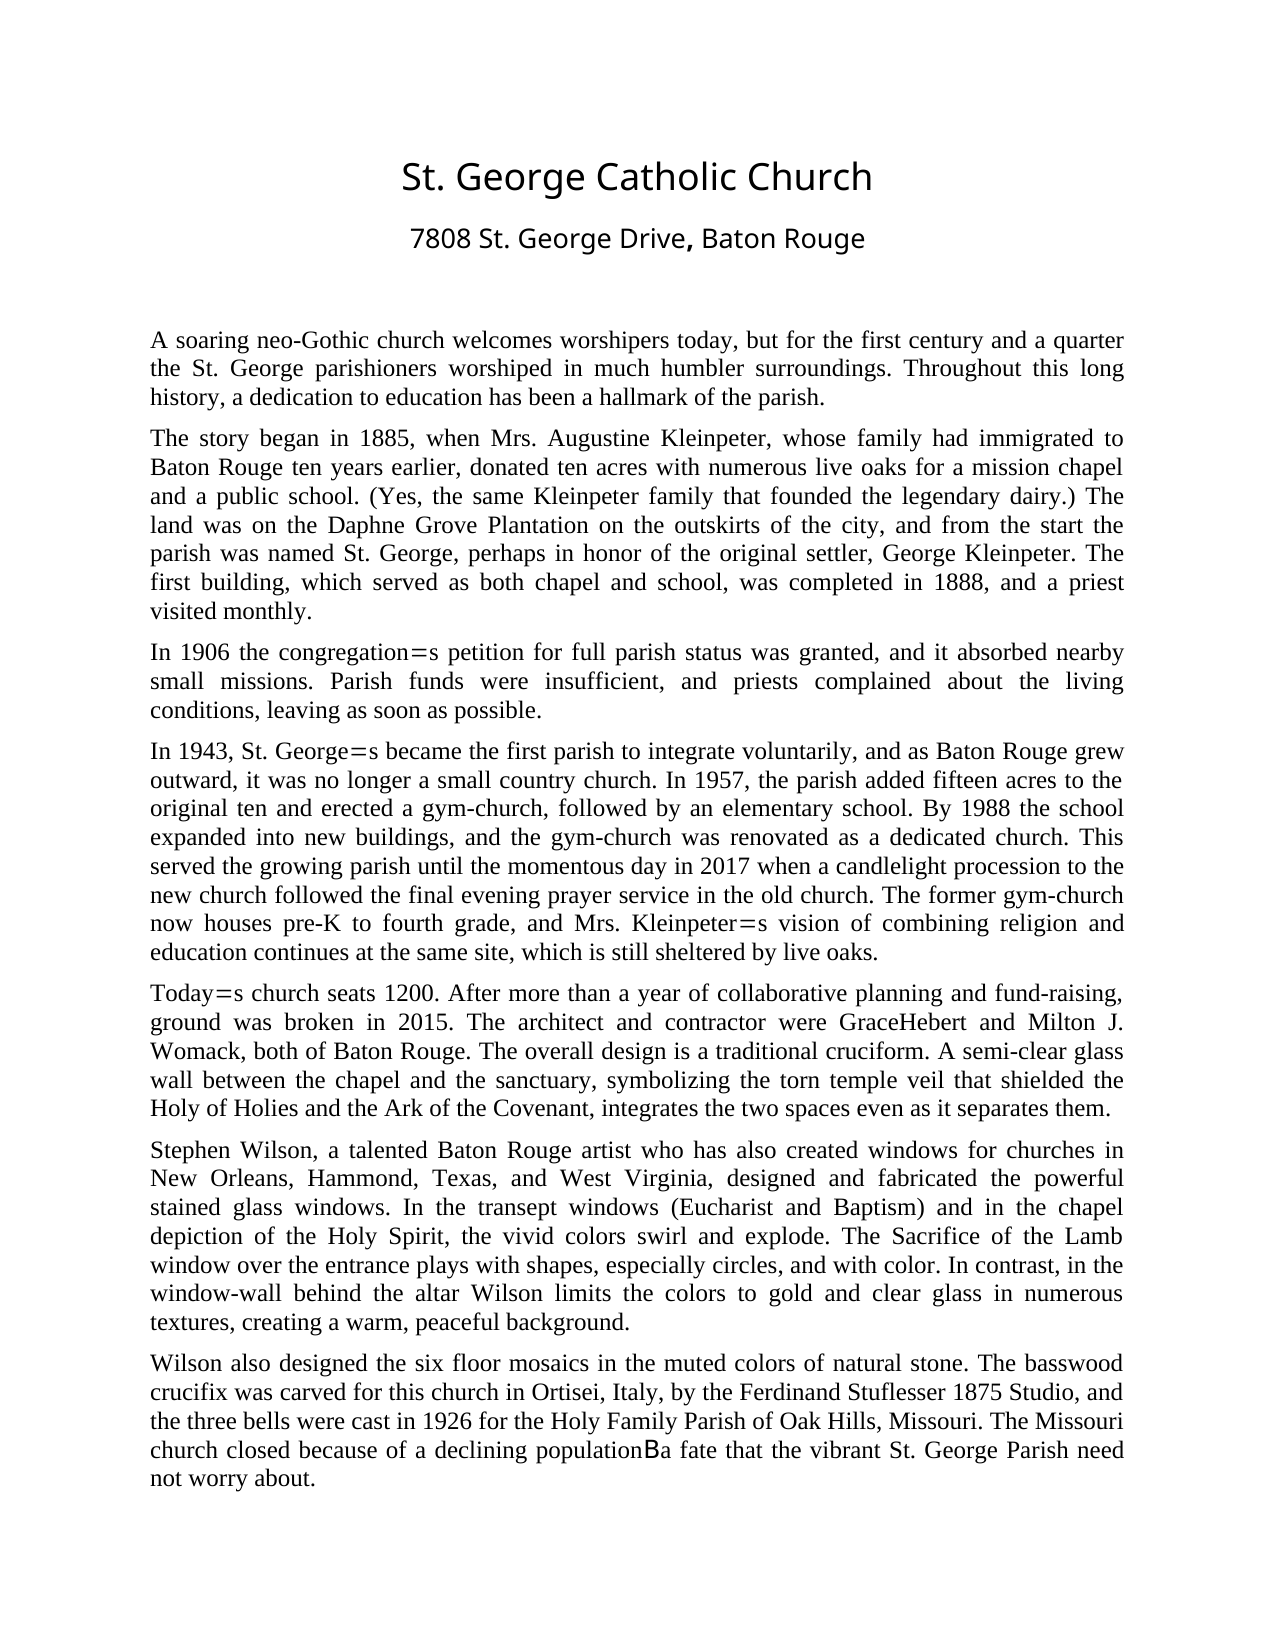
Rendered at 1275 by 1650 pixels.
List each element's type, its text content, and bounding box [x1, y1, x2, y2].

text Stephen Wilson, a talented Baton Rouge artist who has also created windows for churches in New Orleans, Hammond, Texas, and West Virginia, designed and fabricated the powerful stained glass windows. In the transept windows (Eucharist and Baptism) and in the chapel depiction of the Holy Spirit, the vivid colors swirl and explode. The Sacrifice of the Lamb window over the entrance plays with shapes, especially circles, and with color. In contrast, in the window-wall behind the altar Wilson limits the colors to gold and clear glass in numerous textures, creating a warm, peaceful background. [150, 1135, 1125, 1336]
text St. George Catholic Church [150, 150, 1125, 201]
text In 1906 the congregations petition for full parish status was granted, and it absorbed nearby small missions. Parish funds were insufficient, and priests complained about the living conditions, leaving as soon as possible. [150, 637, 1125, 723]
text In 1943, St. Georges became the first parish to integrate voluntarily, and as Baton Rouge grew outward, it was no longer a small country church. In 1957, the parish added fifteen acres to the original ten and erected a gym-church, followed by an elementary school. By 1988 the school expanded into new buildings, and the gym-church was renovated as a dedicated church. This served the growing parish until the momentous day in 2017 when a candlelight procession to the new church followed the final evening prayer service in the old church. The former gym-church now houses pre-K to fourth grade, and Mrs. Kleinpeters vision of combining religion and education continues at the same site, which is still sheltered by live oaks. [150, 736, 1125, 966]
text The story began in 1885, when Mrs. Augustine Kleinpeter, whose family had immigrated to Baton Rouge ten years earlier, donated ten acres with numerous live oaks for a mission chapel and a public school. (Yes, the same Kleinpeter family that founded the legendary dairy.) The land was on the Daphne Grove Plantation on the outskirts of the city, and from the start the parish was named St. George, perhaps in honor of the original settler, George Kleinpeter. The first building, which served as both chapel and school, was completed in 1888, and a priest visited monthly. [150, 423, 1125, 625]
text 7808 St. George Drive, Baton Rouge [150, 220, 1125, 257]
text A soaring neo-Gothic church welcomes worshipers today, but for the first century and a quarter the St. George parishioners worshiped in much humbler surroundings. Throughout this long history, a dedication to education has been a hallmark of the parish. [150, 325, 1125, 411]
text Todays church seats 1200. After more than a year of collaborative planning and fund-raising, ground was broken in 2015. The architect and contractor were GraceHebert and Milton J. Womack, both of Baton Rouge. The overall design is a traditional cruciform. A semi-clear glass wall between the chapel and the sanctuary, symbolizing the torn temple veil that shielded the Holy of Holies and the Ark of the Covenant, integrates the two spaces even as it separates them. [150, 978, 1125, 1122]
text Wilson also designed the six floor mosaics in the muted colors of natural stone. The basswood crucifix was carved for this church in Ortisei, Italy, by the Ferdinand Stuflesser 1875 Studio, and the three bells were cast in 1926 for the Holy Family Parish of Oak Hills, Missouri. The Missouri church closed because of a declining populationa fate that the vibrant St. George Parish need not worry about. [150, 1348, 1125, 1492]
